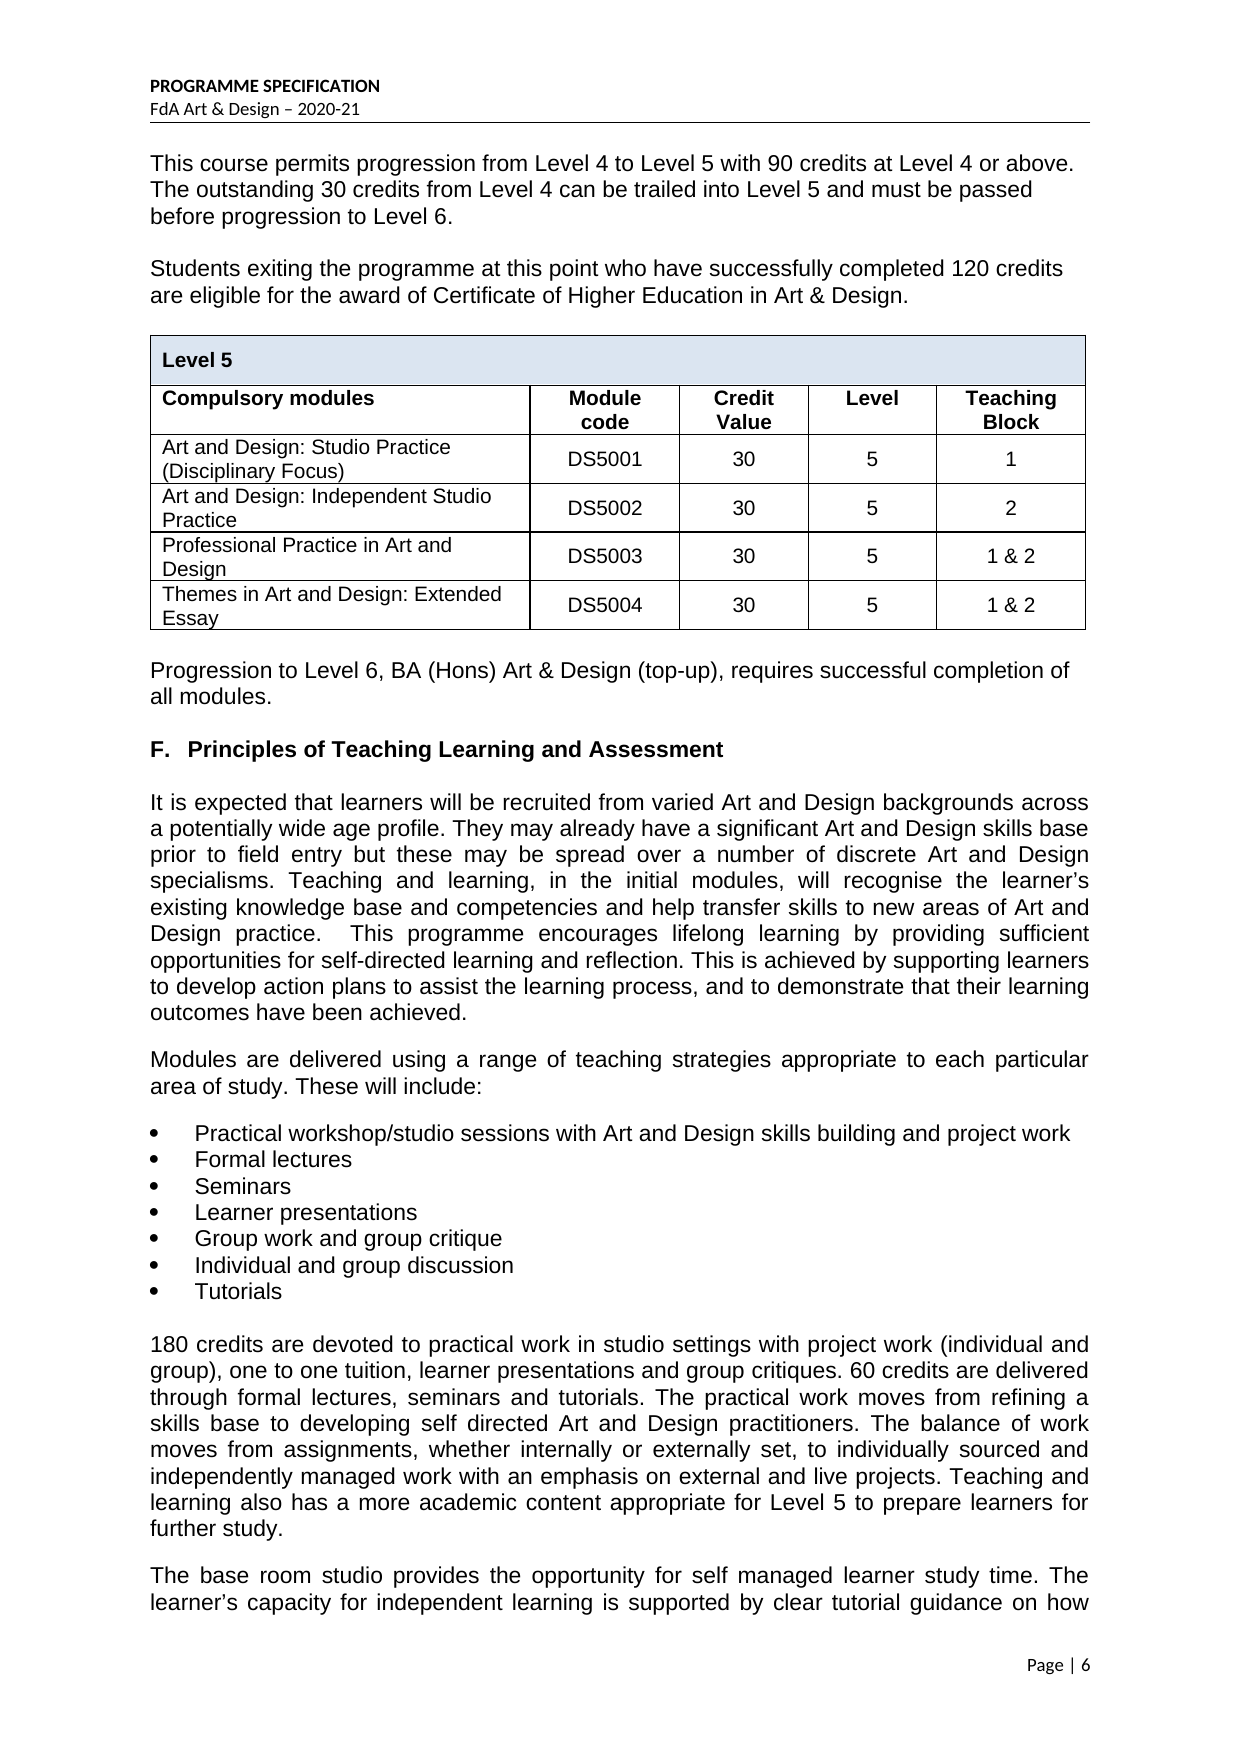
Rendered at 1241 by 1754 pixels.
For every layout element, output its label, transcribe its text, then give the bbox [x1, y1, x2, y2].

table_cell 5 [809, 533, 936, 580]
table_header Level 5 [151, 336, 1085, 384]
table_cell 5 [809, 435, 936, 482]
table_cell 1 & 2 [937, 533, 1085, 580]
table_cell Professional Practice in Art and Design [151, 533, 529, 580]
table_cell Teaching Block [937, 386, 1085, 433]
table_cell Art and Design: Independent Studio Practice [151, 484, 529, 531]
list Practical workshop/studio sessions with Art and Design skills building and project work [150, 1120, 1090, 1146]
list Group work and group critique [150, 1225, 1090, 1252]
table_cell Module code [531, 386, 679, 433]
table_cell 2 [937, 484, 1085, 531]
list Seminars [150, 1173, 1090, 1199]
table_cell 1 & 2 [937, 581, 1085, 629]
list Formal lectures [150, 1146, 1090, 1173]
text Modules are delivered using a range of teaching strategies appropriate to each particular area of study. These will include: [150, 1046, 1090, 1099]
table_cell DS5003 [531, 533, 679, 580]
table_cell 5 [809, 484, 936, 531]
table_cell Themes in Art and Design: Extended Essay [151, 581, 529, 629]
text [150, 1562, 1090, 1615]
list Learner presentations [150, 1199, 1090, 1225]
text This course permits progression from Level 4 to Level 5 with 90 credits at Level 4 or above. The outstanding 30 credits from Level 4 can be trailed into Level 5 and must be passed before progression to Level 6. [150, 150, 1090, 229]
text 180 credits are devoted to practical work in studio settings with project work (individual and group), one to one tuition, learner presentations and group critiques. 60 credits are delivered through formal lectures, seminars and tutorials. The practical work moves from refining a skills base to developing self directed Art and Design practitioners. The balance of work moves from assignments, whether internally or externally set, to individually sourced and independently managed work with an emphasis on external and live projects. Teaching and learning also has a more academic content appropriate for Level 5 to prepare learners for further study. [150, 1331, 1090, 1542]
text It is expected that learners will be recruited from varied Art and Design backgrounds across a potentially wide age profile. They may already have a significant Art and Design skills base prior to field entry but these may be spread over a number of discrete Art and Design specialisms. Teaching and learning, in the initial modules, will recognise the learner’s existing knowledge base and competencies and help transfer skills to new areas of Art and Design practice. This programme encourages lifelong learning by providing sufficient opportunities for self-directed learning and reflection. This is achieved by supporting learners to develop action plans to assist the learning process, and to demonstrate that their learning outcomes have been achieved. [150, 788, 1090, 1026]
table_cell DS5001 [531, 435, 679, 482]
table_cell Level [809, 386, 936, 433]
table_cell 30 [680, 484, 808, 531]
table_cell 1 [937, 435, 1085, 482]
table_cell 30 [680, 581, 808, 629]
list Individual and group discussion [150, 1252, 1090, 1278]
list Principles of Teaching Learning and Assessment [150, 736, 1090, 762]
table_cell Compulsory modules [151, 386, 529, 433]
table_cell DS5002 [531, 484, 679, 531]
table_cell 30 [680, 533, 808, 580]
table_cell 5 [809, 581, 936, 629]
table_cell 30 [680, 435, 808, 482]
table_cell Credit Value [680, 386, 808, 433]
text Progression to Level 6, BA (Hons) Art & Design (top-up), requires successful completion of all modules. [150, 657, 1090, 709]
list Tutorials [150, 1278, 1090, 1304]
text Students exiting the programme at this point who have successfully completed 120 credits are eligible for the award of Certificate of Higher Education in Art & Design. [150, 255, 1090, 308]
table_cell DS5004 [531, 581, 679, 629]
table_cell Art and Design: Studio Practice (Disciplinary Focus) [151, 435, 529, 482]
